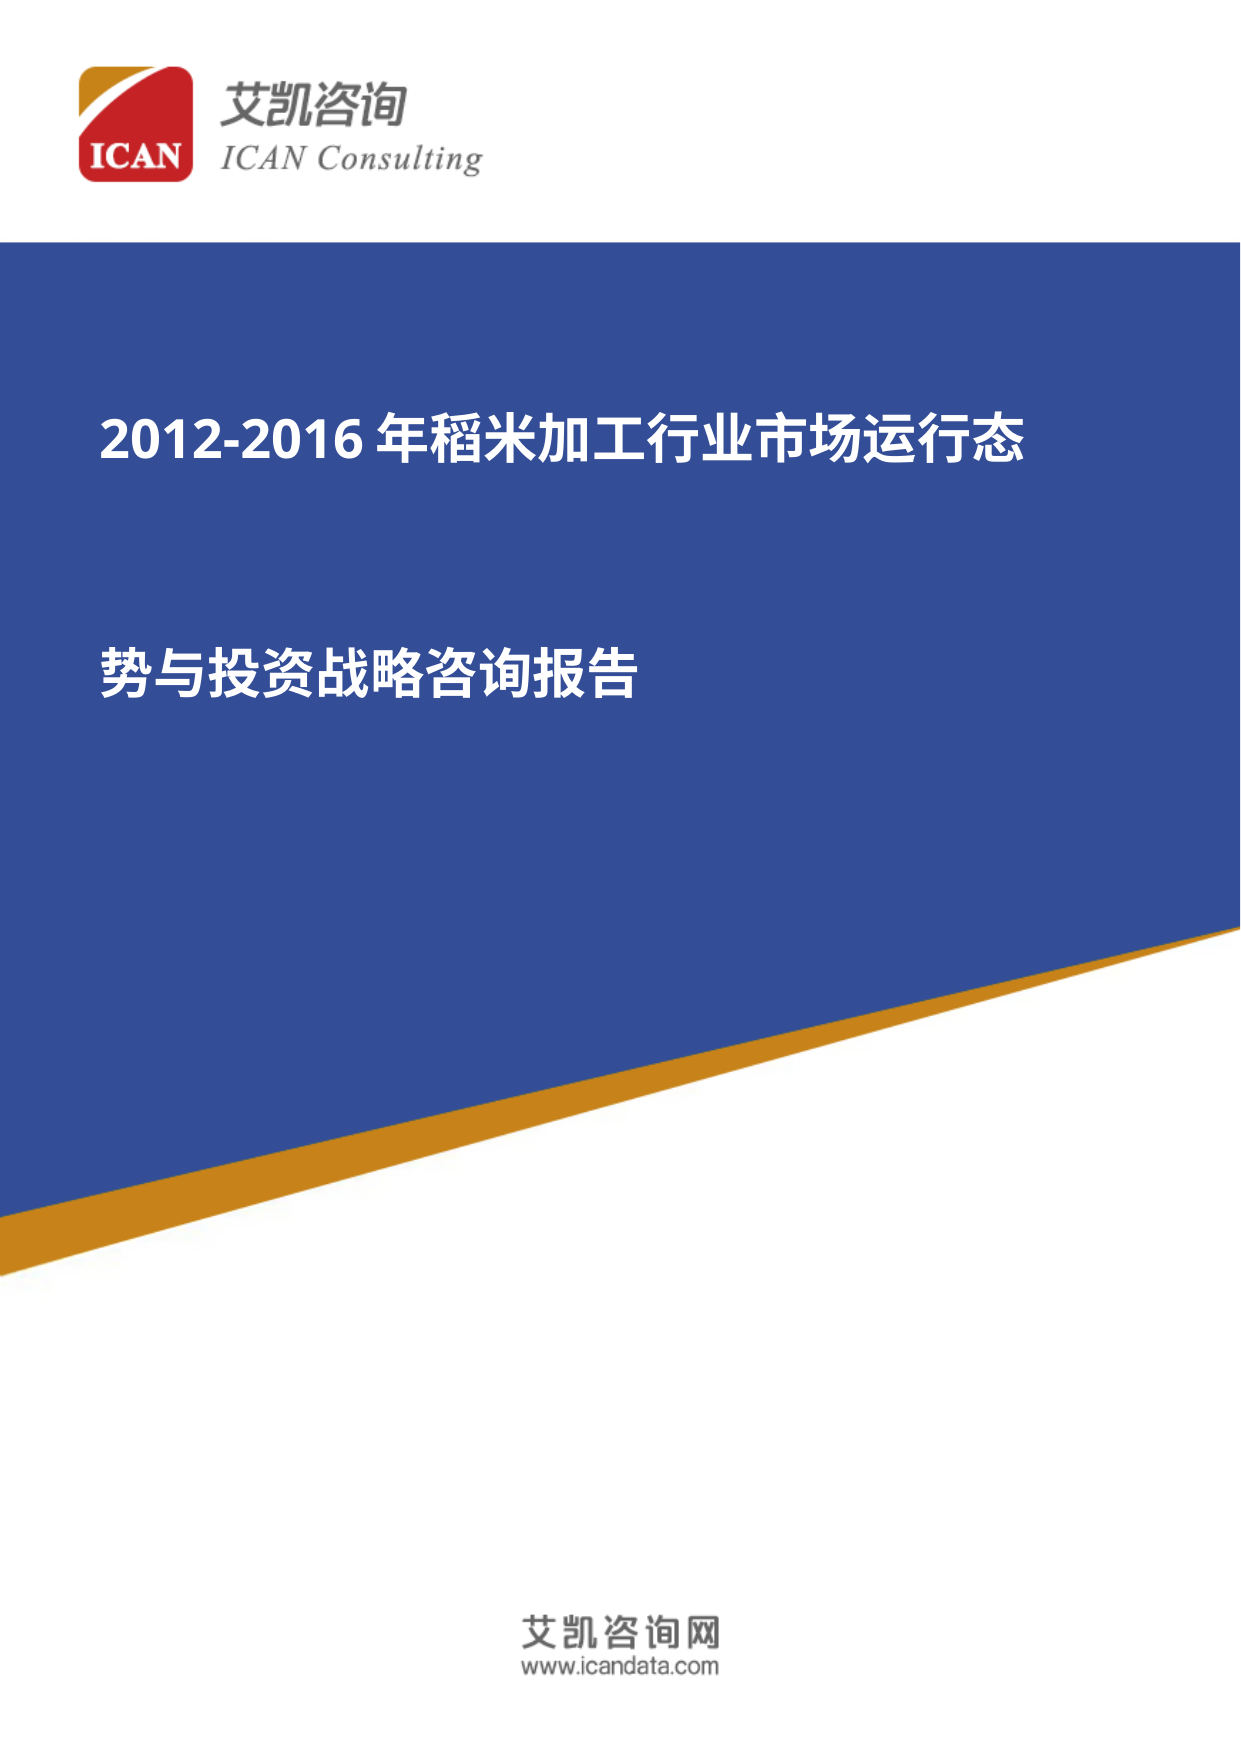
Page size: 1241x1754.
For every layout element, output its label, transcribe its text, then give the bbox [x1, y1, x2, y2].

subtitle 2012-2016年稻米加工行业市场运行态势与投资战略咨询报告 [99, 386, 1053, 718]
picture [0, 5, 1241, 1754]
